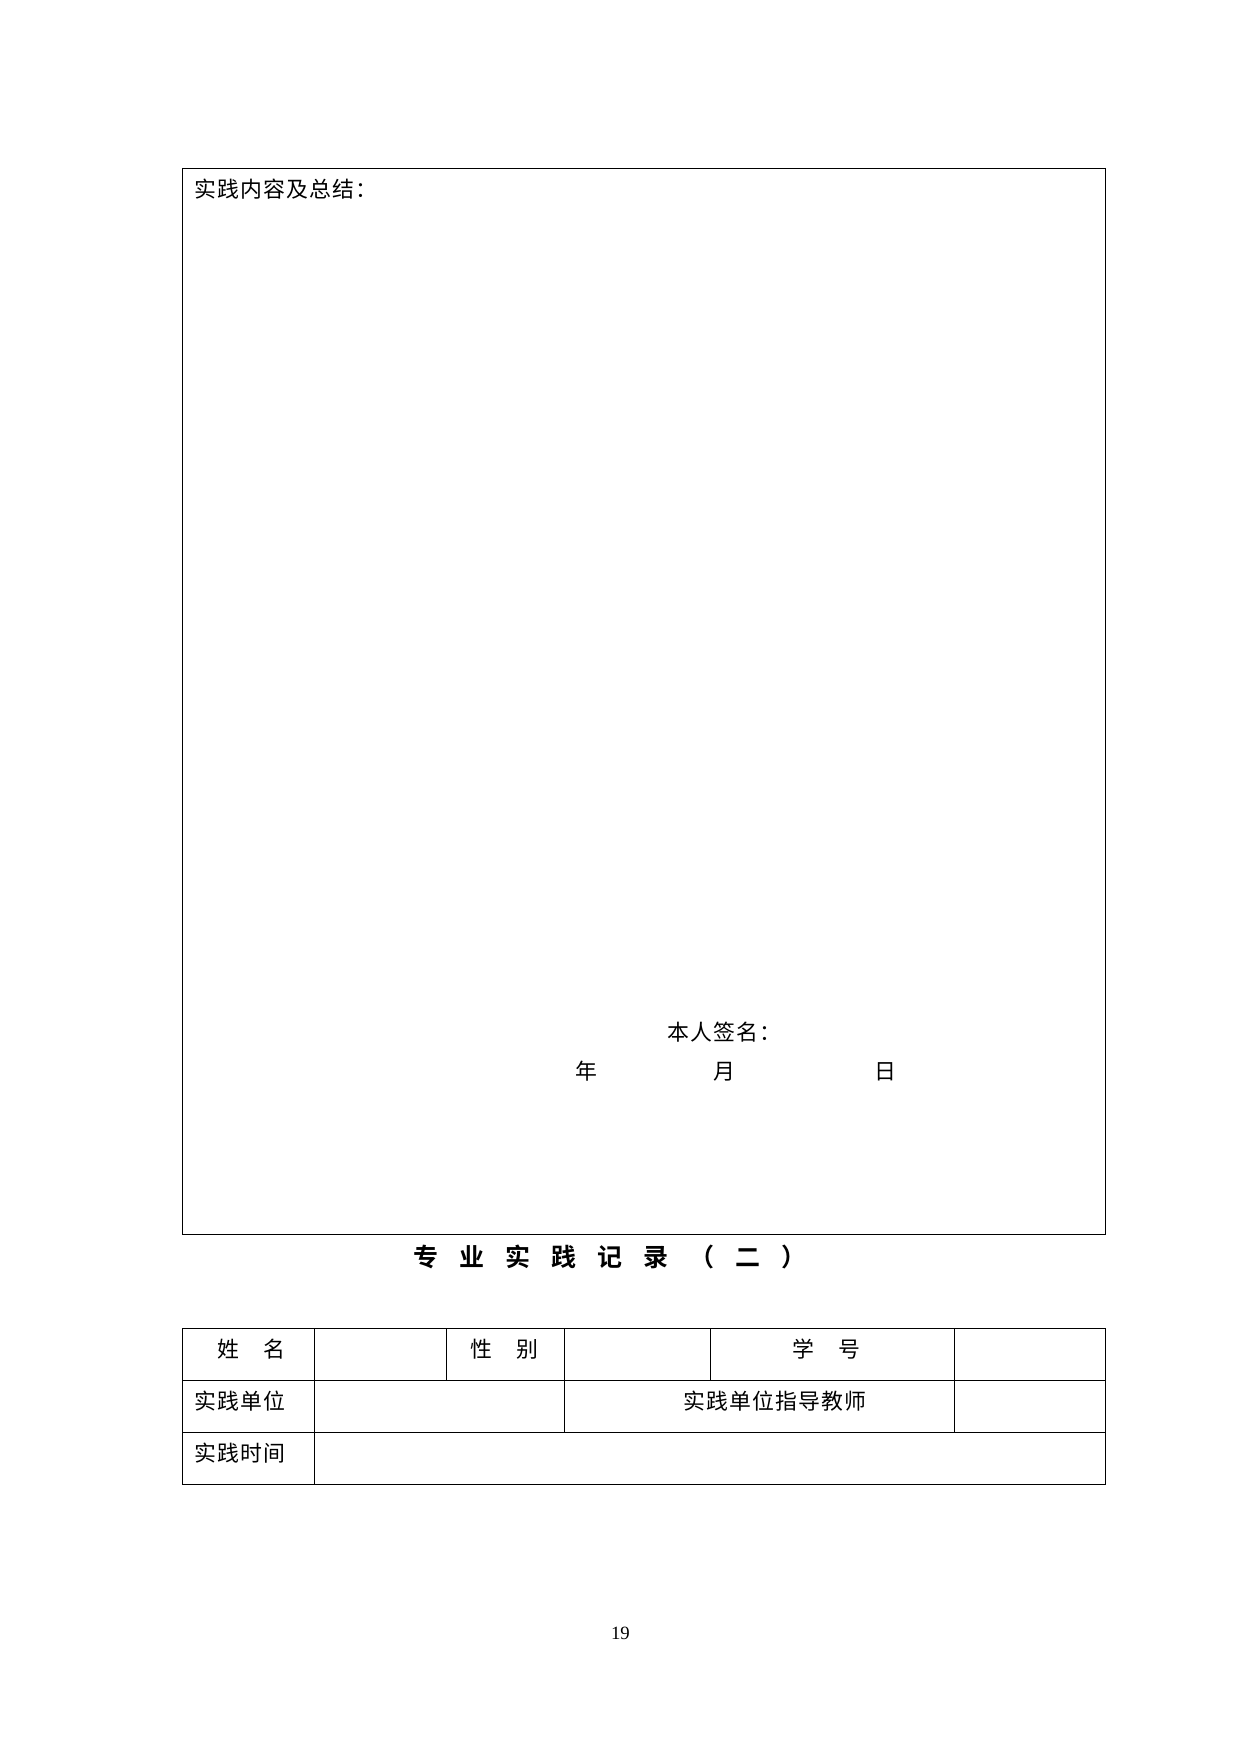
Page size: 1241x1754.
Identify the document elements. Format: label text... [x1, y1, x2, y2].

table_cell 实践单位指导教师 [565, 1381, 954, 1432]
table_header [565, 1329, 710, 1380]
table_cell [315, 1433, 1105, 1484]
table_header 性 别 [447, 1329, 564, 1380]
table_cell 实践内容及总结： 本人签名： 年 月 日 [183, 169, 1105, 1233]
table_cell [315, 1381, 564, 1432]
table_header 学 号 [711, 1329, 954, 1380]
table_header 姓 名 [183, 1329, 314, 1380]
table_cell 实践单位 [183, 1381, 314, 1432]
table_header [315, 1329, 446, 1380]
table_cell [955, 1381, 1105, 1432]
subtitle 专业实践记录（二） [194, 1237, 1046, 1275]
table_cell 实践时间 [183, 1433, 314, 1484]
table_header [955, 1329, 1105, 1380]
